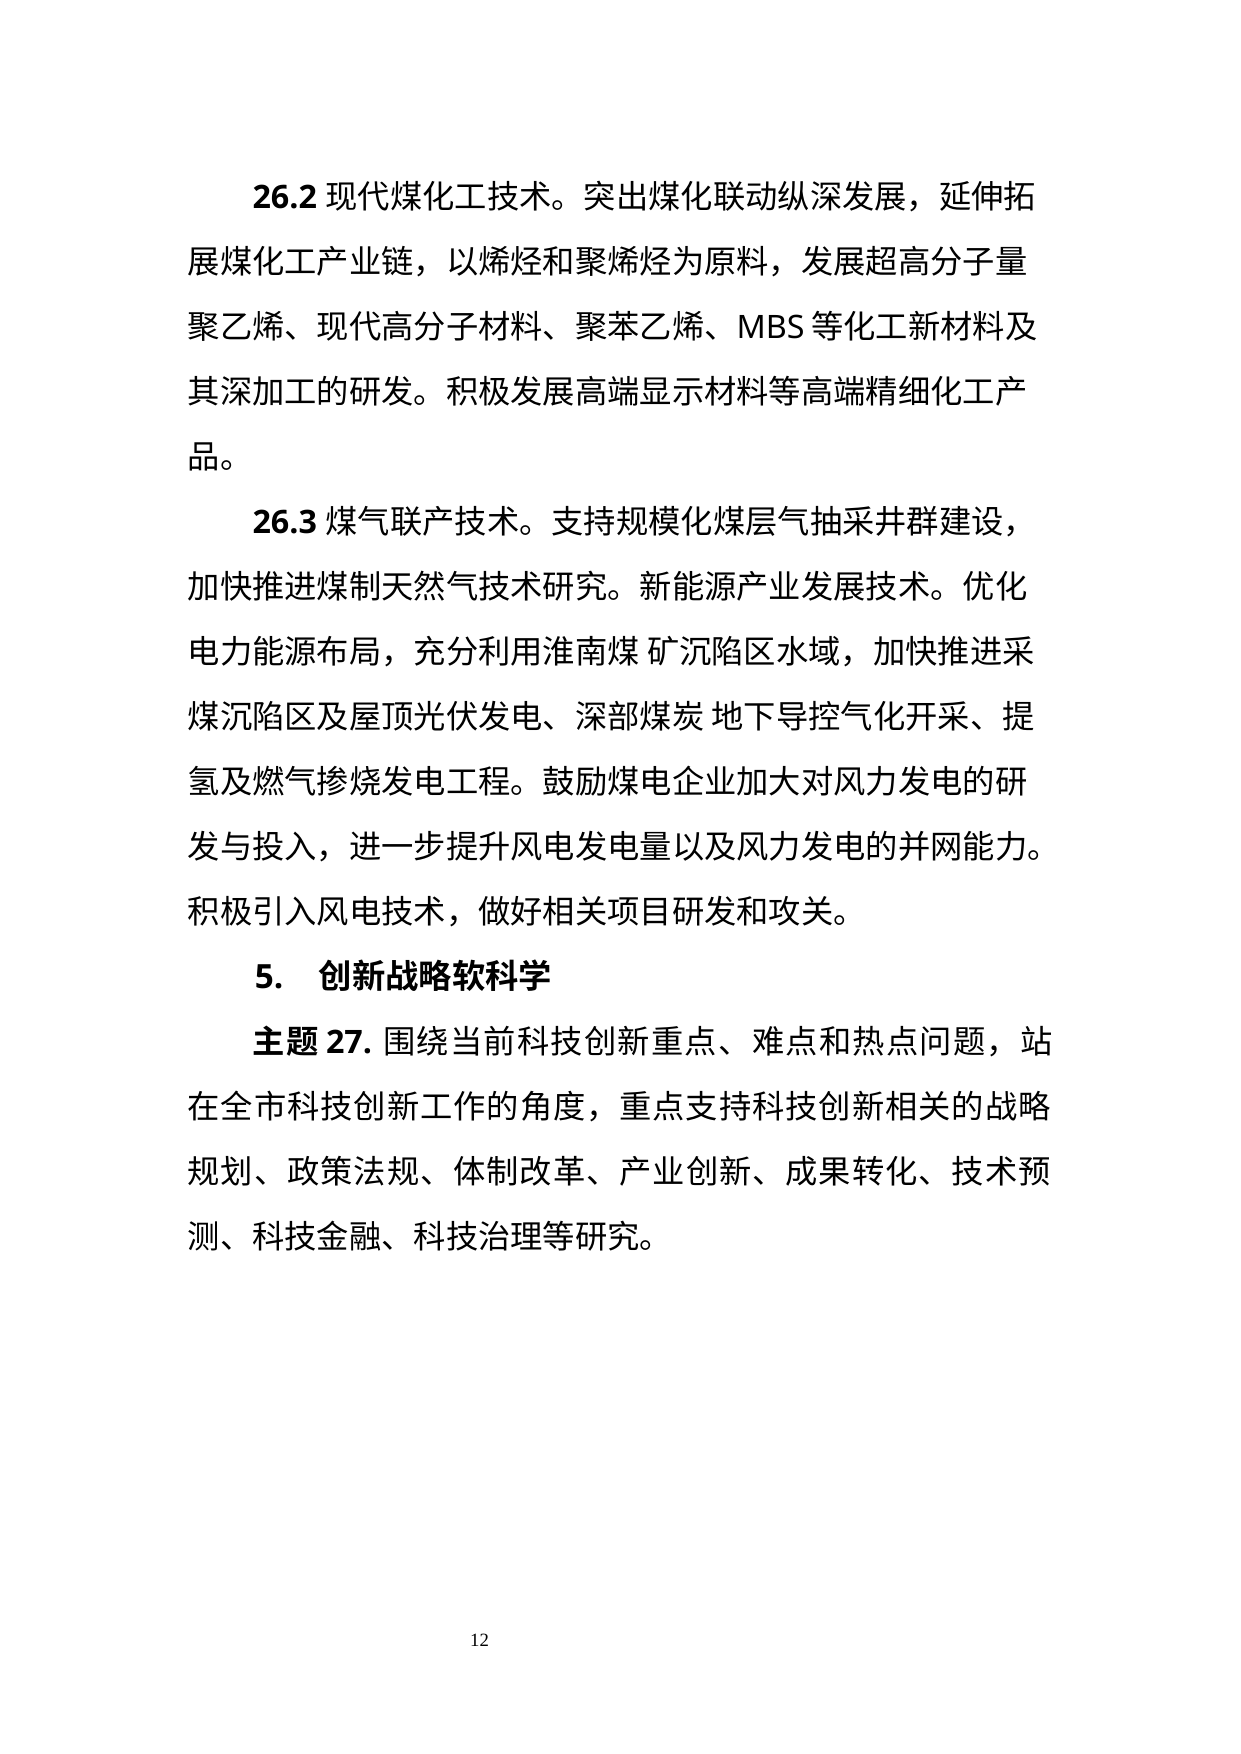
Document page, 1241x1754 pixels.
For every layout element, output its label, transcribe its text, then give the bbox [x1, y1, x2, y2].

text 26.2 现代煤化工技术。突出煤化联动纵深发展，延伸拓展煤化工产业链，以烯烃和聚烯烃为原料，发展超高分子量聚乙烯、现代高分子材料、聚苯乙烯、MBS等化工新材料及其深加工的研发。积极发展高端显示材料等高端精细化工产品。 [187, 162, 1053, 487]
list 主题27. 围绕当前科技创新重点、难点和热点问题，站在全市科技创新工作的角度，重点支持科技创新相关的战略规划、政策法规、体制改革、产业创新、成果转化、技术预测、科技金融、科技治理等研究。 [187, 1007, 1053, 1267]
text 26.3 煤气联产技术。支持规模化煤层气抽采井群建设，加快推进煤制天然气技术研究。新能源产业发展技术。优化电力能源布局，充分利用淮南煤 矿沉陷区水域，加快推进采煤沉陷区及屋顶光伏发电、深部煤炭 地下导控气化开采、提氢及燃气掺烧发电工程。鼓励煤电企业加大对风力发电的研发与投入，进一步提升风电发电量以及风力发电的并网能力。积极引入风电技术，做好相关项目研发和攻关。 [187, 487, 1053, 942]
list 创新战略软科学 [187, 942, 1053, 1007]
